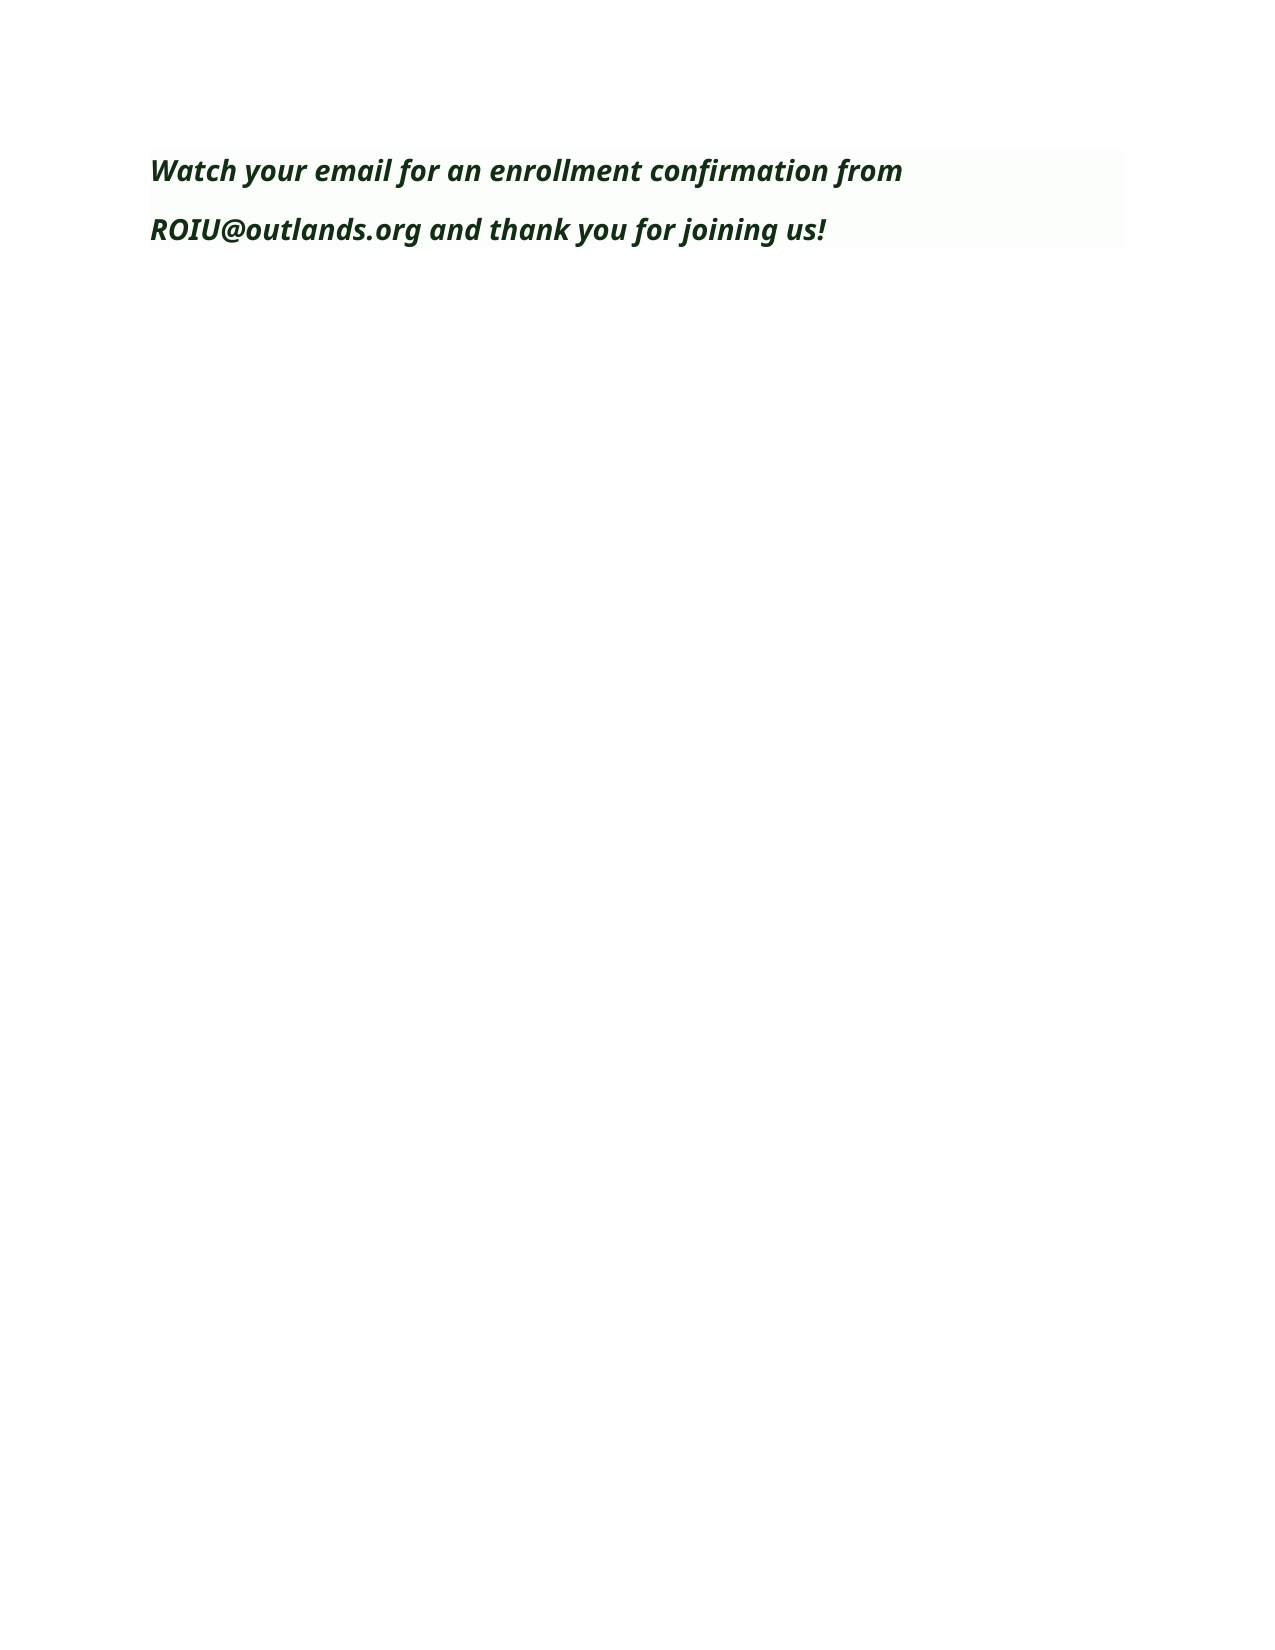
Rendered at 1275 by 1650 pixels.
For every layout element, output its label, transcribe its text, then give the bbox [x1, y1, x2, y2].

text Watch your email for an enrollment confirmation from ROIU@outlands.org and thank you for joining us! [150, 150, 1125, 249]
